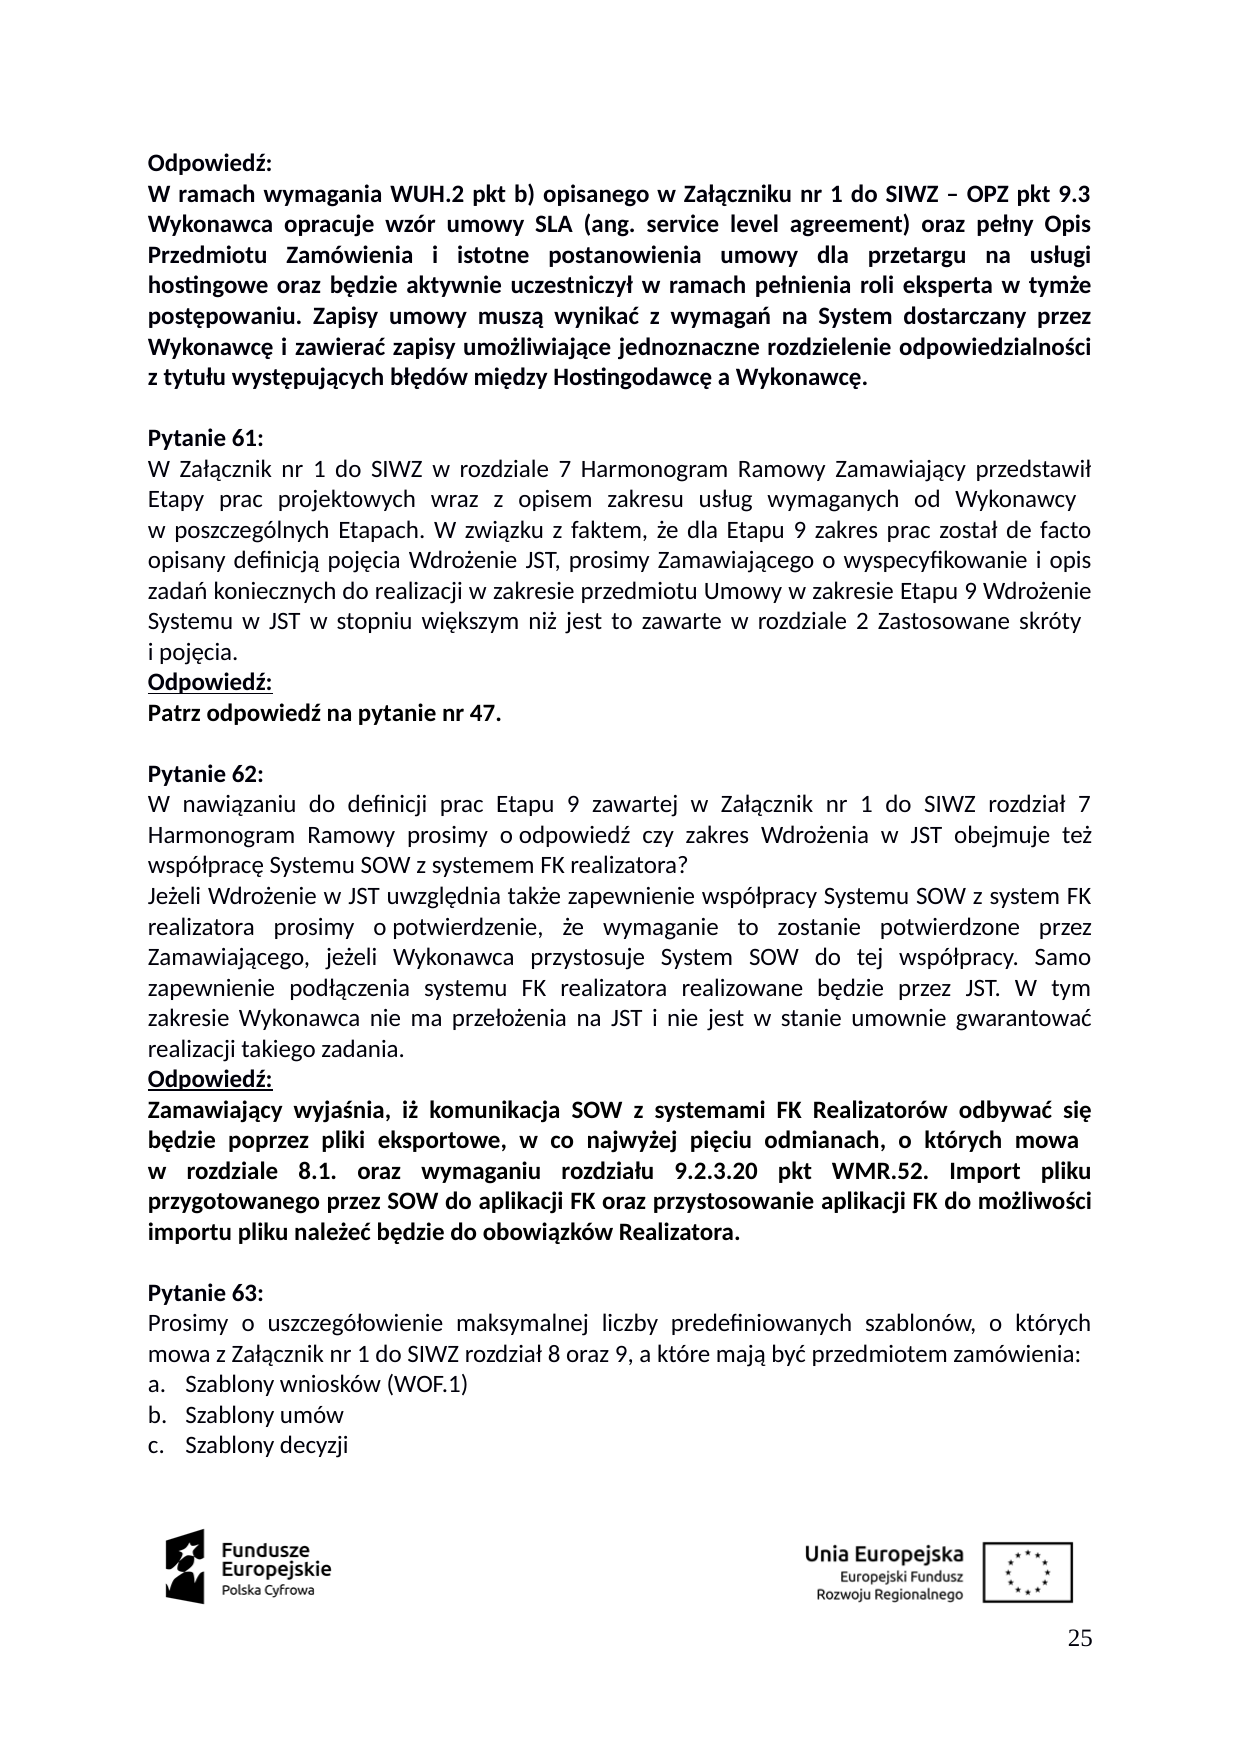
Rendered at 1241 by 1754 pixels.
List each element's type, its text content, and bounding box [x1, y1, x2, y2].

text Pytanie 62: [148, 758, 1093, 788]
text Pytanie 63: [148, 1277, 1093, 1307]
text Zamawiający wyjaśnia, iż komunikacja SOW z systemami FK Realizatorów odbywać się będzie poprzez pliki eksportowe, w co najwyżej pięciu odmianach, o których mowa w rozdziale 8.1. oraz wymaganiu rozdziału 9.2.3.20 pkt WMR.52. Import pliku przygotowanego przez SOW do aplikacji FK oraz przystosowanie aplikacji FK do możliwości importu pliku należeć będzie do obowiązków Realizatora. [148, 1094, 1093, 1246]
picture [786, 1522, 1093, 1623]
text Odpowiedź: W ramach wymagania WUH.2 pkt b) opisanego w Załączniku nr 1 do SIWZ – OPZ pkt 9.3 Wykonawca opracuje wzór umowy SLA (ang. service level agreement) oraz pełny Opis Przedmiotu Zamówienia i istotne postanowienia umowy dla przetargu na usługi hostingowe oraz będzie aktywnie uczestniczył w ramach pełnienia roli eksperta w tymże postępowaniu. Zapisy umowy muszą wynikać z wymagań na System dostarczany przez Wykonawcę i zawierać zapisy umożliwiające jednoznaczne rozdzielenie odpowiedzialności z tytułu występujących błędów między Hostingodawcę a Wykonawcę. [148, 148, 1093, 392]
text Pytanie 61: [148, 422, 1093, 453]
list Szablony umów [148, 1399, 1093, 1429]
text Patrz odpowiedź na pytanie nr 47. [148, 697, 1093, 727]
text Prosimy o uszczegółowienie maksymalnej liczby predefiniowanych szablonów, o których mowa z Załącznik nr 1 do SIWZ rozdział 8 oraz 9, a które mają być przedmiotem zamówienia: [148, 1307, 1093, 1368]
text Odpowiedź: [148, 1063, 1093, 1094]
text Odpowiedź: [148, 666, 1093, 697]
text W nawiązaniu do definicji prac Etapu 9 zawartej w Załącznik nr 1 do SIWZ rozdział 7 Harmonogram Ramowy prosimy o odpowiedź czy zakres Wdrożenia w JST obejmuje też współpracę Systemu SOW z systemem FK realizatora? [148, 788, 1093, 880]
picture [147, 1510, 350, 1623]
text W Załącznik nr 1 do SIWZ w rozdziale 7 Harmonogram Ramowy Zamawiający przedstawił Etapy prac projektowych wraz z opisem zakresu usług wymaganych od Wykonawcy w poszczególnych Etapach. W związku z faktem, że dla Etapu 9 zakres prac został de facto opisany definicją pojęcia Wdrożenie JST, prosimy Zamawiającego o wyspecyfikowanie i opis zadań koniecznych do realizacji w zakresie przedmiotu Umowy w zakresie Etapu 9 Wdrożenie Systemu w JST w stopniu większym niż jest to zawarte w rozdziale 2 Zastosowane skróty i pojęcia. [148, 453, 1093, 666]
text Jeżeli Wdrożenie w JST uwzględnia także zapewnienie współpracy Systemu SOW z system FK realizatora prosimy o potwierdzenie, że wymaganie to zostanie potwierdzone przez Zamawiającego, jeżeli Wykonawca przystosuje System SOW do tej współpracy. Samo zapewnienie podłączenia systemu FK realizatora realizowane będzie przez JST. W tym zakresie Wykonawca nie ma przełożenia na JST i nie jest w stanie umownie gwarantować realizacji takiego zadania. [148, 880, 1093, 1063]
list Szablony wniosków (WOF.1) [148, 1368, 1093, 1399]
list Szablony decyzji [148, 1429, 1093, 1460]
